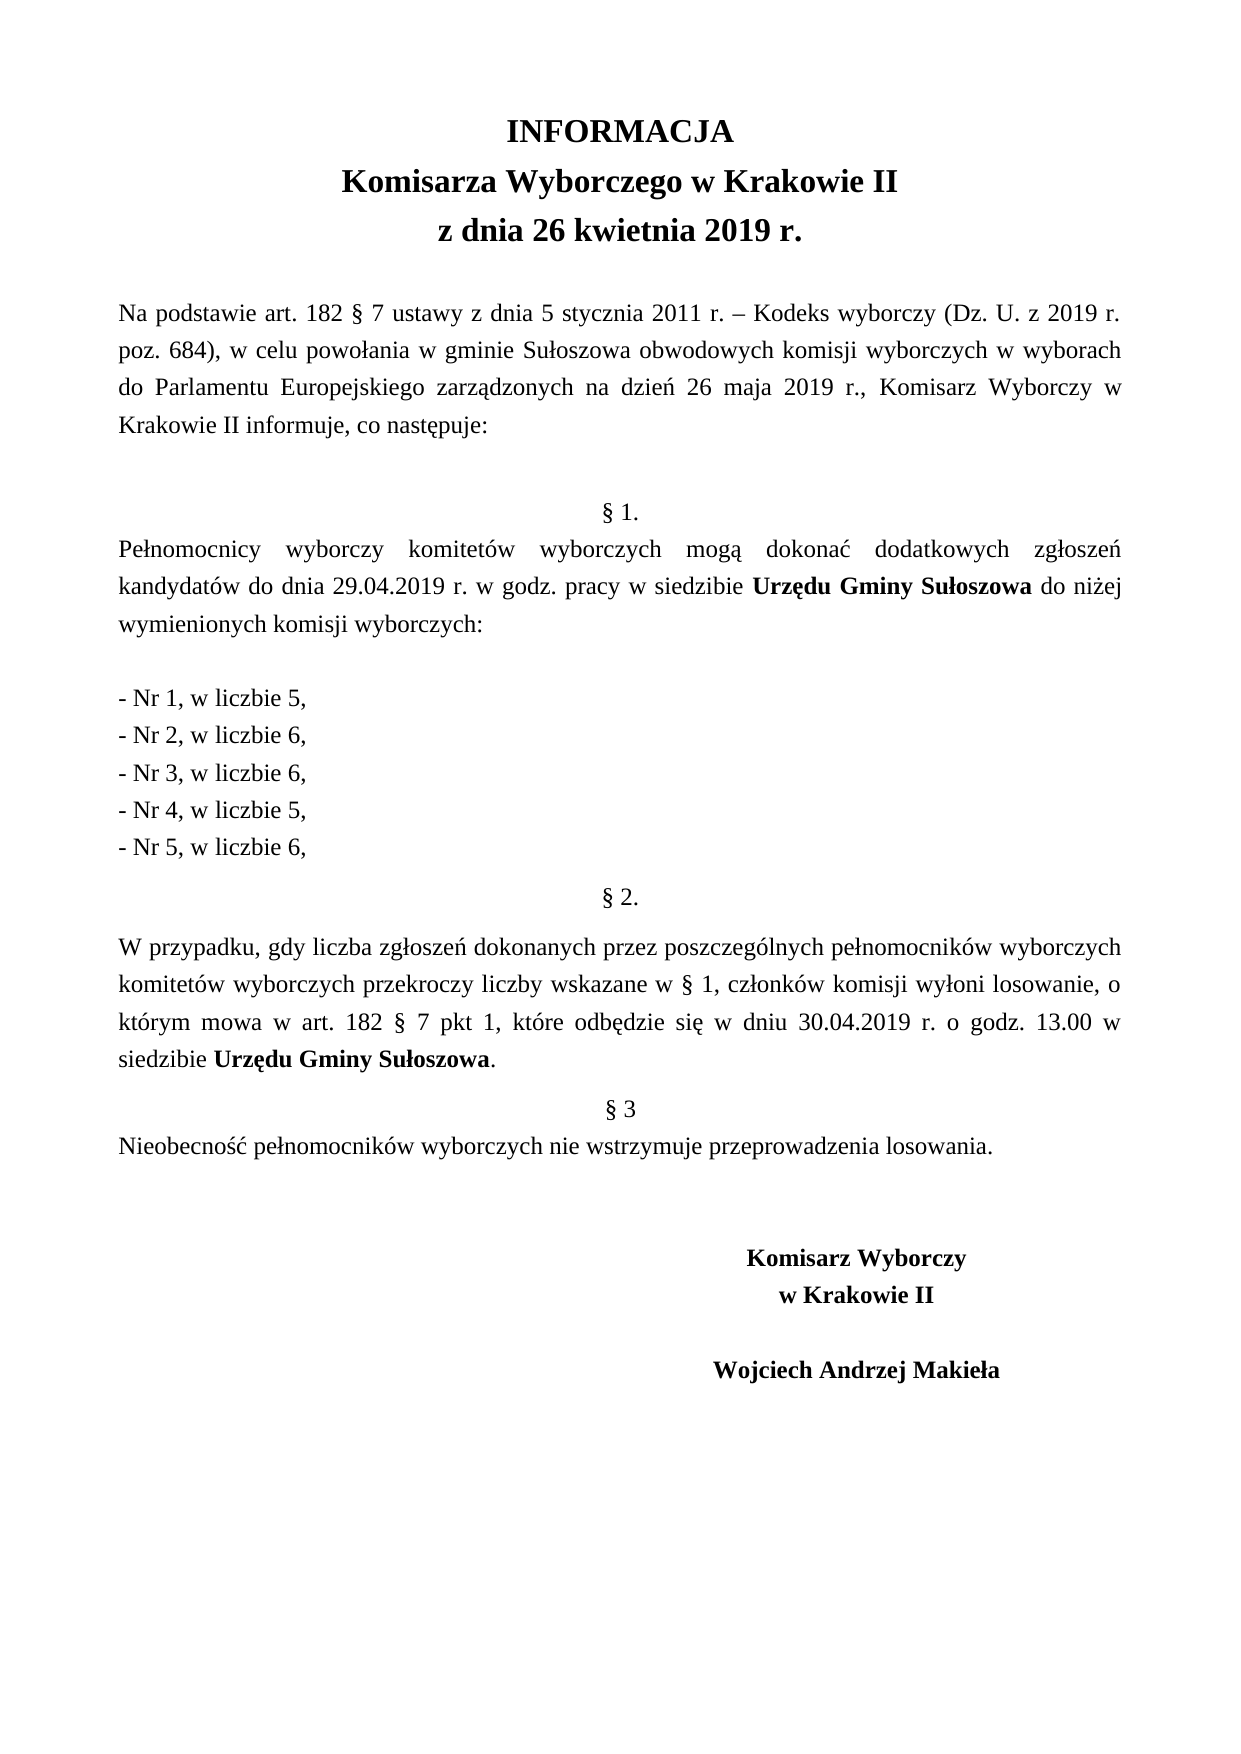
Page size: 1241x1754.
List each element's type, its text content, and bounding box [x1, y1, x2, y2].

text - Nr 5, w liczbie 6, [118, 832, 1122, 861]
text Pełnomocnicy wyborczy komitetów wyborczych mogą dokonać dodatkowych zgłoszeń kandydatów do dnia 29.04.2019 r. w godz. pracy w siedzibie Urzędu Gminy Sułoszowa do niżej wymienionych komisji wyborczych: [118, 534, 1122, 637]
text - Nr 2, w liczbie 6, [118, 721, 1122, 749]
text Komisarz Wyborczy w Krakowie II [591, 1243, 1122, 1309]
text INFORMACJA [118, 111, 1122, 149]
text - Nr 1, w liczbie 5, [118, 683, 1122, 712]
text Komisarza Wyborczego w Krakowie II [118, 161, 1122, 199]
text § 1. [118, 497, 1122, 526]
text Nieobecność pełnomocników wyborczych nie wstrzymuje przeprowadzenia losowania. [118, 1131, 1122, 1160]
text - Nr 3, w liczbie 6, [118, 758, 1122, 787]
text Na podstawie art. 182 § 7 ustawy z dnia 5 stycznia 2011 r. – Kodeks wyborczy (Dz. U. z 2019 r. poz. 684), w celu powołania w gminie Sułoszowa obwodowych komisji wyborczych w wyborach do Parlamentu Europejskiego zarządzonych na dzień 26 maja 2019 r., Komisarz Wyborczy w Krakowie II informuje, co następuje: [118, 298, 1122, 438]
text - Nr 4, w liczbie 5, [118, 795, 1122, 824]
text W przypadku, gdy liczba zgłoszeń dokonanych przez poszczególnych pełnomocników wyborczych komitetów wyborczych przekroczy liczby wskazane w § 1, członków komisji wyłoni losowanie, o którym mowa w art. 182 § 7 pkt 1, które odbędzie się w dniu 30.04.2019 r. o godz. 13.00 w siedzibie Urzędu Gminy Sułoszowa. [118, 932, 1122, 1073]
text § 3 [118, 1094, 1122, 1122]
text § 2. [118, 882, 1122, 911]
text z dnia 26 kwietnia 2019 r. [118, 211, 1122, 249]
text Wojciech Andrzej Makieła [591, 1355, 1122, 1383]
